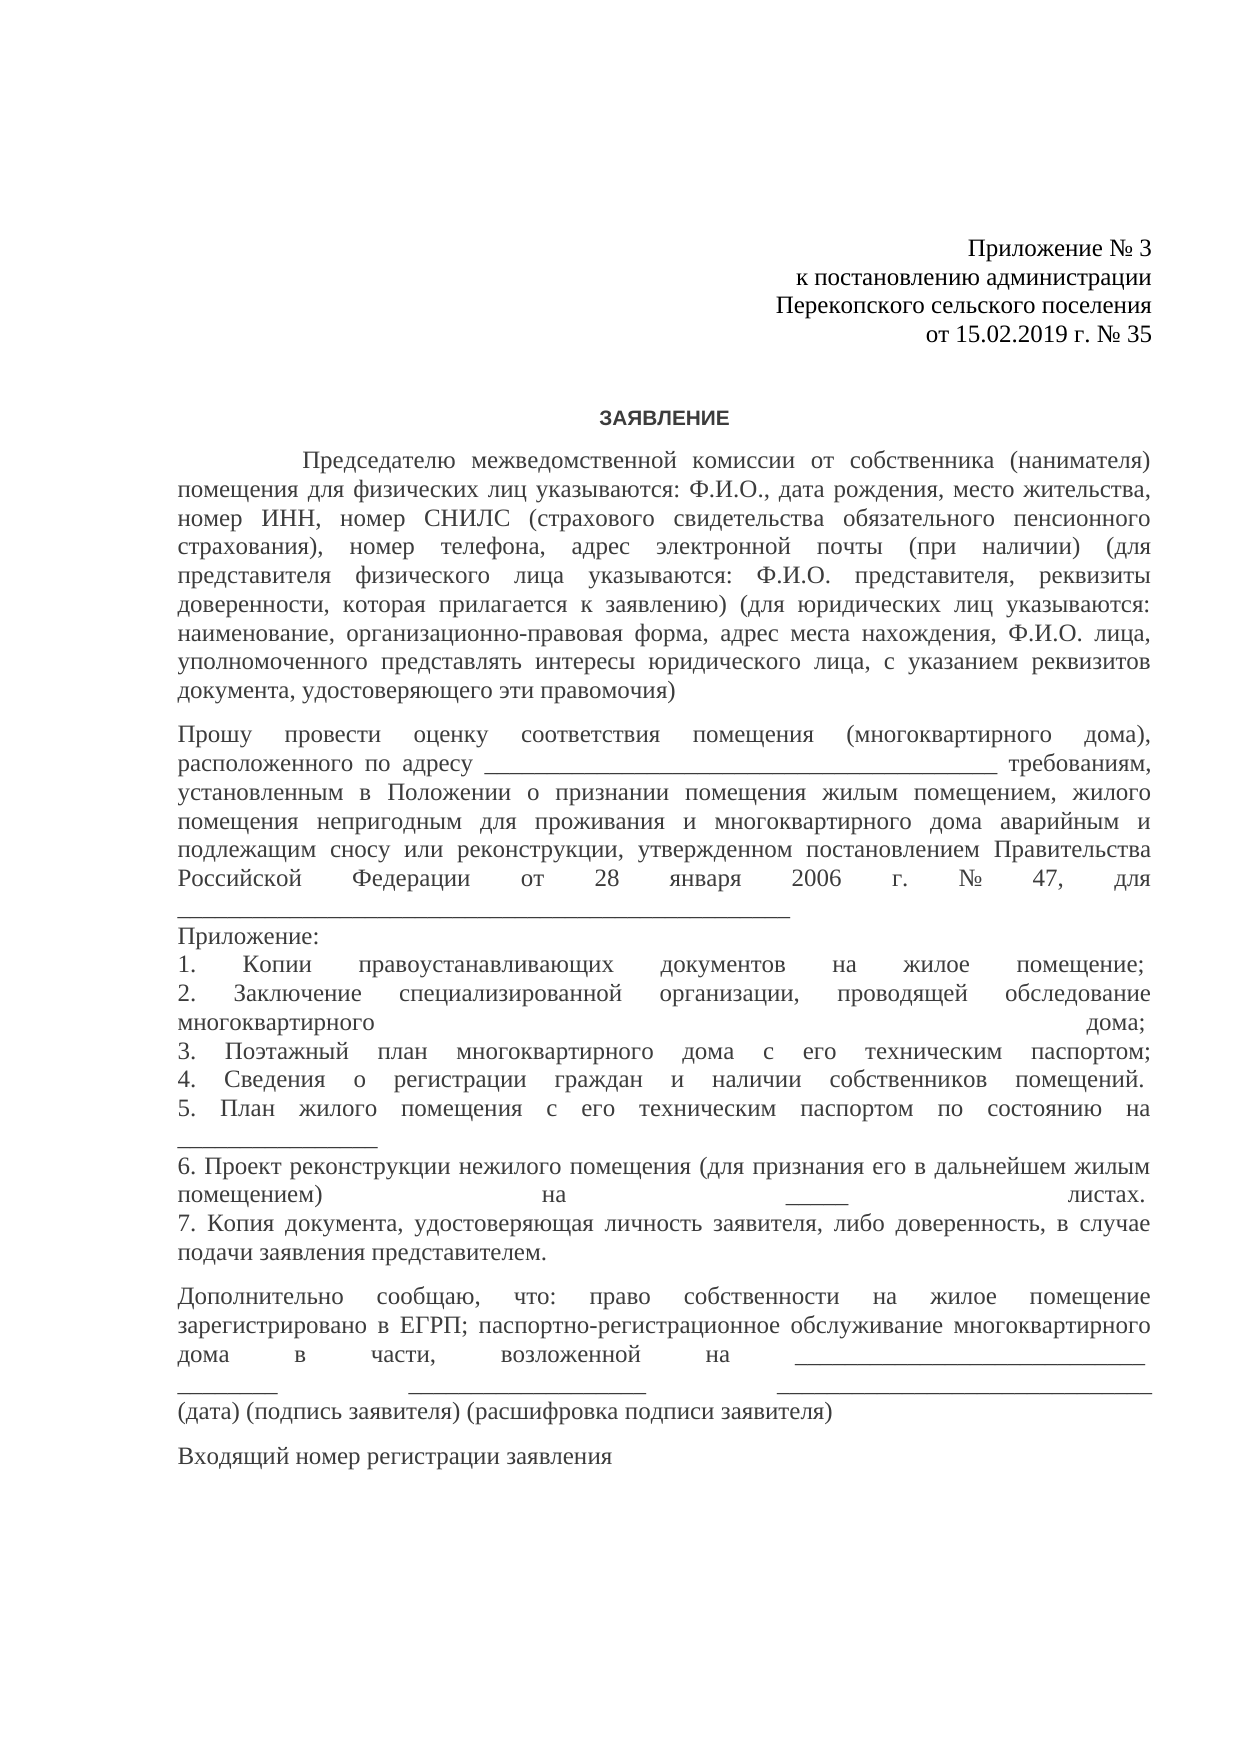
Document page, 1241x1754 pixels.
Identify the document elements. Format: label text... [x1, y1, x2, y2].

text Дополнительно сообщаю, что: право собственности на жилое помещение зарегистрировано в ЕГРП; паспортно-регистрационное обслуживание многоквартирного дома в части, возложенной на ____________________________ ________ ___________________ ______________________________ (дата) (подпись заявителя) (расшифровка подписи заявителя) [177, 1281, 1152, 1425]
text Входящий номер регистрации заявления [177, 1441, 1152, 1469]
text к постановлению администрации [177, 262, 1152, 291]
text Приложение № 3 [177, 233, 1152, 262]
text ЗАЯВЛЕНИЕ [177, 406, 1152, 429]
text Прошу провести оценку соответствия помещения (многоквартирного дома), расположенного по адресу _________________________________________ требованиям, установленным в Положении о признании помещения жилым помещением, жилого помещения непригодным для проживания и многоквартирного дома аварийным и подлежащим сносу или реконструкции, утвержденном постановлением Правительства Российской Федерации от 28 января 2006 г. № 47, для _________________________________________________ Приложение: 1. Копии правоустанавливающих документов на жилое помещение; 2. Заключение специализированной организации, проводящей обследование многоквартирного дома; 3. Поэтажный план многоквартирного дома с его техническим паспортом; 4. Сведения о регистрации граждан и наличии собственников помещений. 5. План жилого помещения с его техническим паспортом по состоянию на ________________ 6. Проект реконструкции нежилого помещения (для признания его в дальнейшем жилым помещением) на _____ листах. 7. Копия документа, удостоверяющая личность заявителя, либо доверенность, в случае подачи заявления представителем. [177, 719, 1152, 1266]
text Перекопского сельского поселения [177, 291, 1152, 319]
text Председателю межведомственной комиссии от собственника (нанимателя) помещения для физических лиц указываются: Ф.И.О., дата рождения, место жительства, номер ИНН, номер СНИЛС (страхового свидетельства обязательного пенсионного страхования), номер телефона, адрес электронной почты (при наличии) (для представителя физического лица указываются: Ф.И.О. представителя, реквизиты доверенности, которая прилагается к заявлению) (для юридических лиц указываются: наименование, организационно-правовая форма, адрес места нахождения, Ф.И.О. лица, уполномоченного представлять интересы юридического лица, с указанием реквизитов документа, удостоверяющего эти правомочия) [177, 445, 1152, 704]
text от 15.02.2019 г. № 35 [177, 319, 1152, 348]
